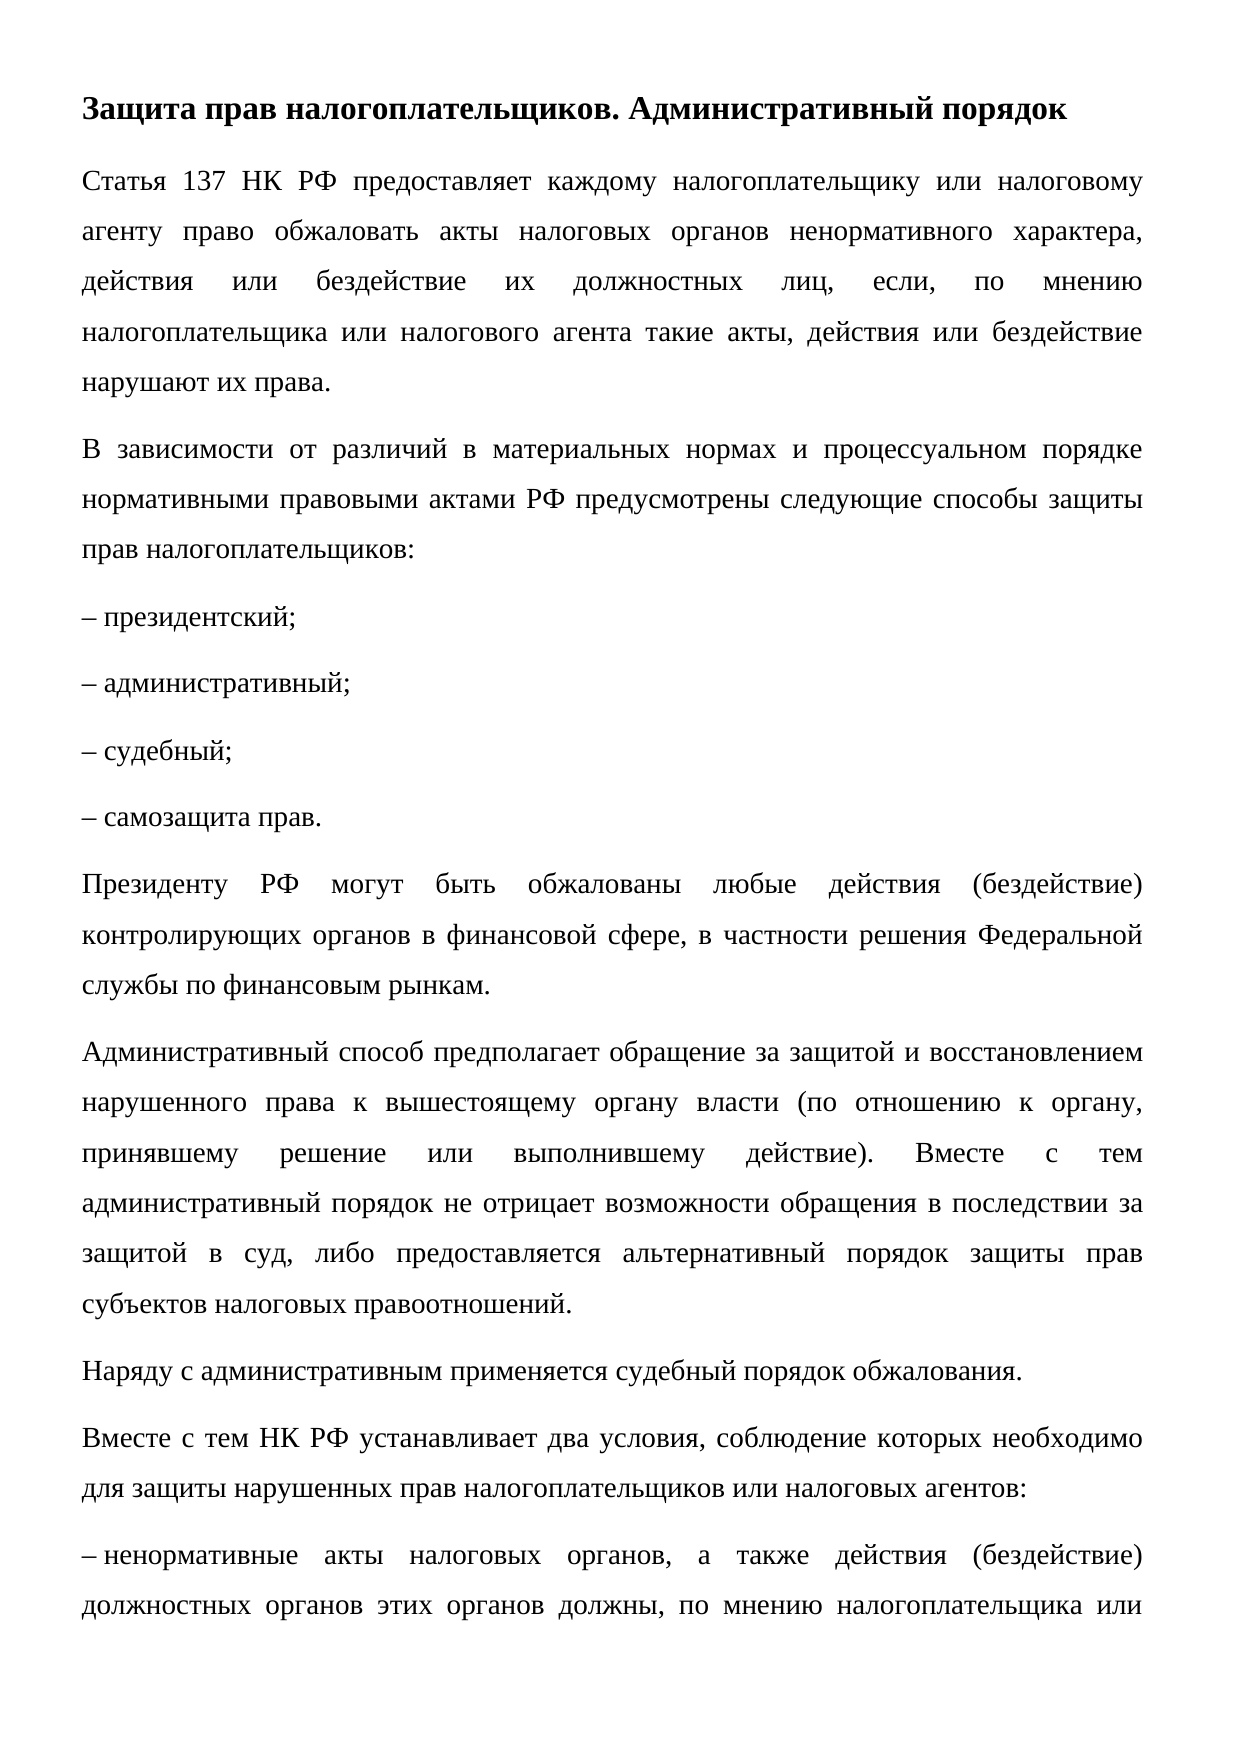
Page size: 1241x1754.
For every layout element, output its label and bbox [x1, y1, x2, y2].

table_header [74, 89, 1152, 1621]
